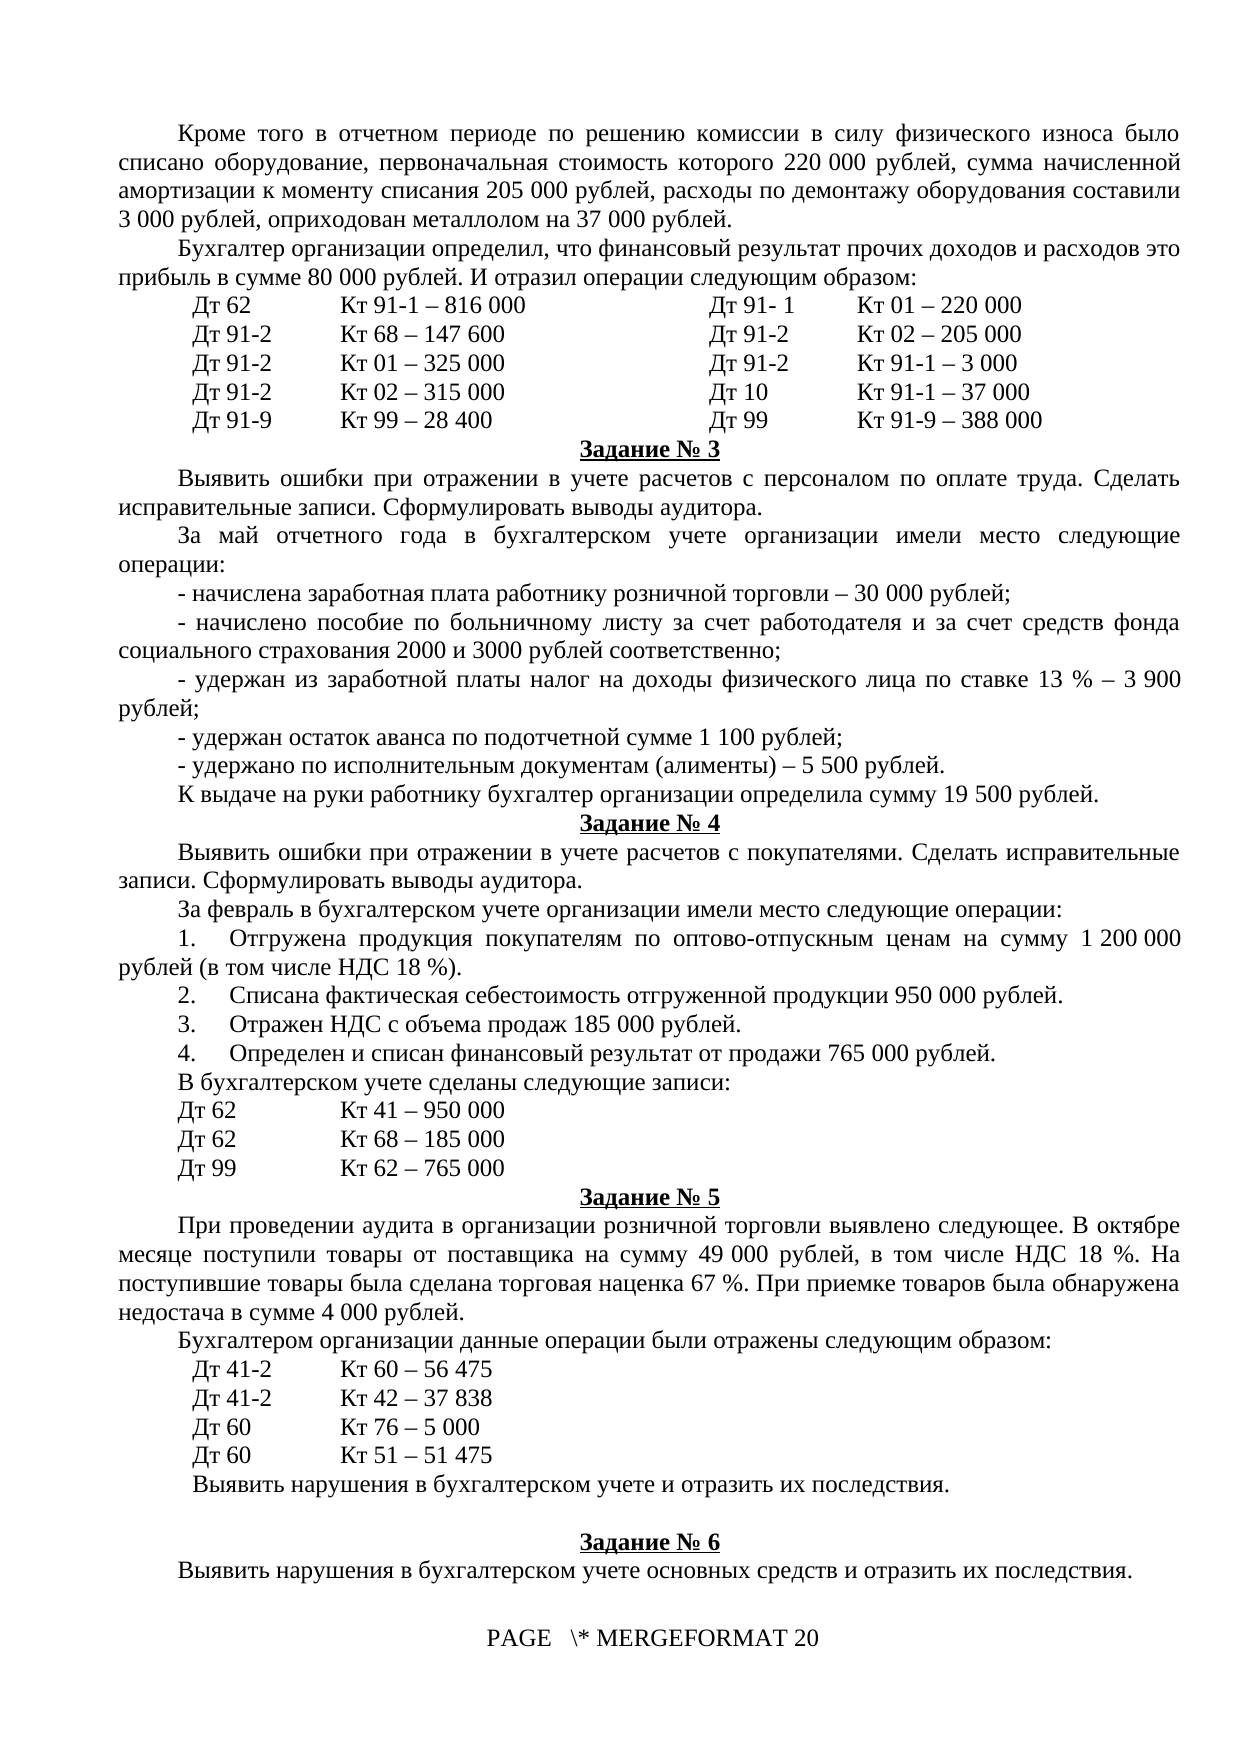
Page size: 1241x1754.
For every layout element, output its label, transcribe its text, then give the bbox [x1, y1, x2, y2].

text Задание № 6 [118, 1527, 1181, 1556]
text Дт 62 Кт 41 – 950 000 [118, 1096, 1181, 1124]
text За май отчетного года в бухгалтерском учете организации имели место следующие операции: [118, 521, 1181, 578]
text Дт 60 Кт 51 – 51 475 [118, 1441, 1181, 1469]
text В бухгалтерском учете сделаны следующие записи: [118, 1067, 1181, 1096]
text Дт 99 Кт 62 – 765 000 [118, 1153, 1181, 1182]
text Кроме того в отчетном периоде по решению комиссии в силу физического износа было списано оборудование, первоначальная стоимость которого 220 000 рублей, сумма начисленной амортизации к моменту списания 205 000 рублей, расходы по демонтажу оборудования составили 3 000 рублей, оприходован металлолом на 37 000 рублей. [118, 118, 1181, 233]
text Задание № 3 [118, 434, 1181, 463]
list Определен и списан финансовый результат от продажи 765 000 рублей. [118, 1038, 1181, 1067]
text Дт 91-2 Кт 01 – 325 000 Дт 91-2 Кт 91-1 – 3 000 [118, 348, 1181, 377]
text Задание № 5 [118, 1182, 1181, 1211]
text Дт 91-9 Кт 99 – 28 400 Дт 99 Кт 91-9 – 388 000 [118, 406, 1181, 434]
text Дт 41-2 Кт 60 – 56 475 [118, 1354, 1181, 1383]
text - начислено пособие по больничному листу за счет работодателя и за счет средств фонда социального страхования 2000 и 3000 рублей соответственно; [118, 607, 1181, 664]
list Отражен НДС с объема продаж 185 000 рублей. [118, 1009, 1181, 1038]
text - удержано по исполнительным документам (алименты) – 5 500 рублей. [118, 751, 1181, 779]
text Выявить ошибки при отражении в учете расчетов с персоналом по оплате труда. Сделать исправительные записи. Сформулировать выводы аудитора. [118, 463, 1181, 521]
text Выявить ошибки при отражении в учете расчетов с покупателями. Сделать исправительные записи. Сформулировать выводы аудитора. [118, 837, 1181, 894]
text Дт 62 Кт 91-1 – 816 000 Дт 91- 1 Кт 01 – 220 000 [118, 291, 1181, 319]
text За февраль в бухгалтерском учете организации имели место следующие операции: [118, 894, 1181, 923]
text - удержан из заработной платы налог на доходы физического лица по ставке 13 % – 3 900 рублей; [118, 664, 1181, 722]
text Дт 41-2 Кт 42 – 37 838 [118, 1383, 1181, 1412]
text Задание № 4 [118, 808, 1181, 837]
text Дт 60 Кт 76 – 5 000 [118, 1412, 1181, 1441]
text При проведении аудита в организации розничной торговли выявлено следующее. В октябре месяце поступили товары от поставщика на сумму 49 000 рублей, в том числе НДС 18 %. На поступившие товары была сделана торговая наценка 67 %. При приемке товаров была обнаружена недостача в сумме 4 000 рублей. [118, 1211, 1181, 1326]
text Дт 91-2 Кт 68 – 147 600 Дт 91-2 Кт 02 – 205 000 [118, 319, 1181, 348]
text - начислена заработная плата работнику розничной торговли – 30 000 рублей; [118, 578, 1181, 607]
text Дт 62 Кт 68 – 185 000 [118, 1124, 1181, 1153]
text Дт 91-2 Кт 02 – 315 000 Дт 10 Кт 91-1 – 37 000 [118, 377, 1181, 406]
text Выявить нарушения в бухгалтерском учете основных средств и отразить их последствия. [118, 1556, 1181, 1584]
list Отгружена продукция покупателям по оптово-отпускным ценам на сумму 1 200 000 рублей (в том числе НДС 18 %). [118, 923, 1181, 981]
text Бухгалтером организации данные операции были отражены следующим образом: [118, 1326, 1181, 1354]
text Бухгалтер организации определил, что финансовый результат прочих доходов и расходов это прибыль в сумме 80 000 рублей. И отразил операции следующим образом: [118, 233, 1181, 291]
text К выдаче на руки работнику бухгалтер организации определила сумму 19 500 рублей. [118, 779, 1181, 808]
text - удержан остаток аванса по подотчетной сумме 1 100 рублей; [118, 722, 1181, 751]
list Списана фактическая себестоимость отгруженной продукции 950 000 рублей. [118, 981, 1181, 1009]
text Выявить нарушения в бухгалтерском учете и отразить их последствия. [118, 1469, 1181, 1498]
